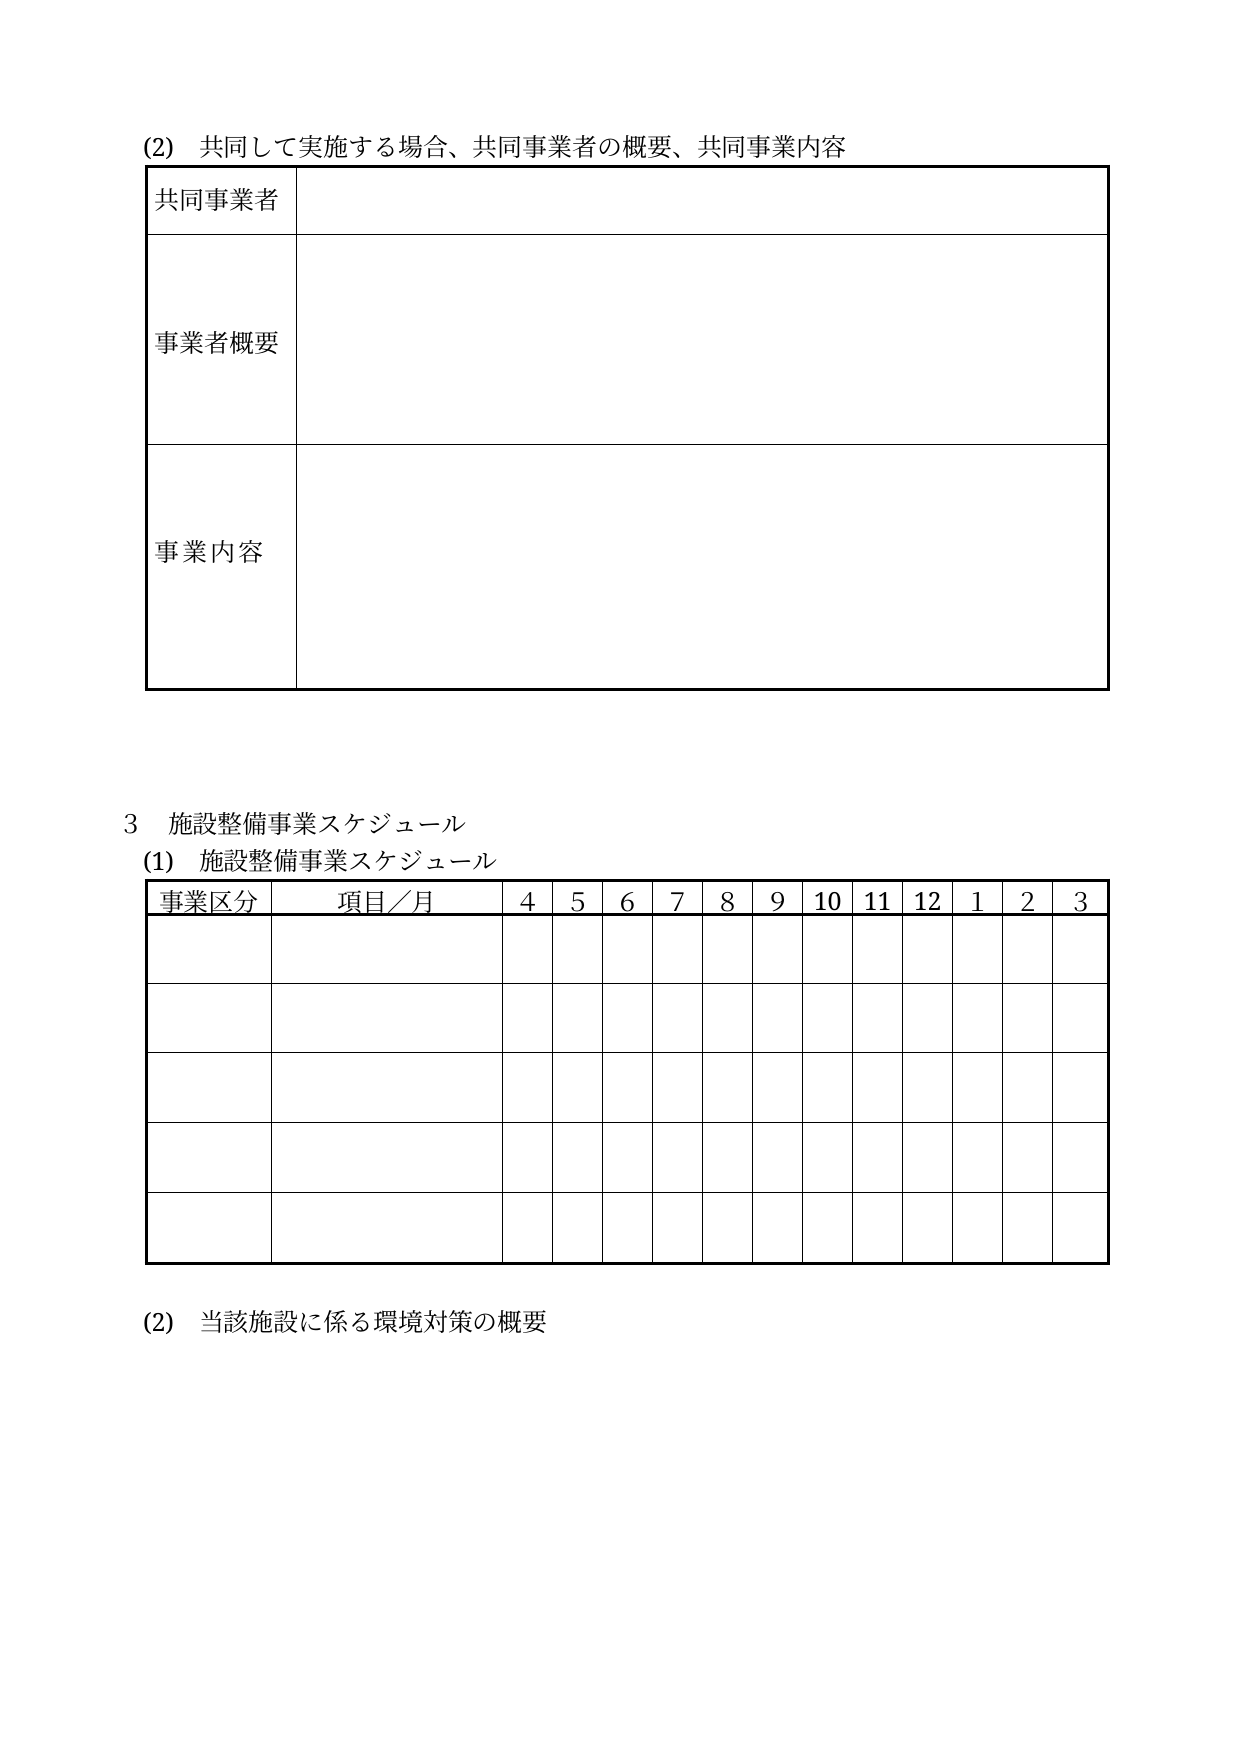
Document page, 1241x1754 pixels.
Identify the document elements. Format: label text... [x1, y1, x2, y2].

table_cell [653, 984, 702, 1052]
table_cell [803, 984, 852, 1052]
table_header 項目／月 [272, 882, 502, 913]
table_cell [953, 984, 1002, 1052]
table_cell [148, 916, 271, 983]
table_cell [553, 1123, 602, 1192]
table_cell [553, 916, 602, 983]
table_cell [603, 1123, 652, 1192]
table_header ６ [603, 882, 652, 913]
table_header ７ [653, 882, 702, 913]
table_cell 事業者概要 [148, 235, 296, 444]
table_cell [272, 916, 502, 983]
table_cell [903, 1123, 952, 1192]
table_cell [753, 1193, 802, 1262]
table_cell [703, 1123, 752, 1192]
table_cell [653, 916, 702, 983]
table_cell [703, 984, 752, 1052]
table_cell [553, 1193, 602, 1262]
table_cell [148, 1053, 271, 1122]
table_header 11 [853, 882, 902, 913]
table_header 10 [803, 882, 852, 913]
table_cell [297, 445, 1107, 688]
table_cell [703, 916, 752, 983]
table_header ４ [503, 882, 552, 913]
table_cell [653, 1193, 702, 1262]
table_cell [803, 1193, 852, 1262]
table_cell [953, 916, 1002, 983]
table_cell [272, 1053, 502, 1122]
table_cell [803, 916, 852, 983]
table_cell [903, 916, 952, 983]
table_cell [753, 1053, 802, 1122]
table_cell [603, 1193, 652, 1262]
table_header ９ [753, 882, 802, 913]
table_cell [853, 1123, 902, 1192]
table_cell [953, 1123, 1002, 1192]
table_header [297, 168, 1107, 234]
table_cell [603, 984, 652, 1052]
table_cell [148, 984, 271, 1052]
table_cell [503, 1123, 552, 1192]
table_cell [553, 1053, 602, 1122]
table_cell [853, 1053, 902, 1122]
text ３ 施設整備事業スケジュール [118, 803, 1122, 841]
table_cell [503, 1053, 552, 1122]
table_cell [1053, 1123, 1107, 1192]
text (2) 当該施設に係る環境対策の概要 [118, 1302, 1122, 1340]
table_cell [1003, 1053, 1052, 1122]
table_cell [853, 984, 902, 1052]
table_header ８ [703, 882, 752, 913]
table_cell [853, 1193, 902, 1262]
table_cell [1053, 916, 1107, 983]
table_cell [1003, 1193, 1052, 1262]
table_cell [503, 984, 552, 1052]
table_cell [703, 1053, 752, 1122]
table_cell [297, 235, 1107, 444]
text (2) 共同して実施する場合、共同事業者の概要、共同事業内容 [118, 127, 1122, 164]
table_cell [953, 1193, 1002, 1262]
table_cell [1003, 1123, 1052, 1192]
table_cell [653, 1123, 702, 1192]
table_cell [1053, 1053, 1107, 1122]
table_cell [903, 1053, 952, 1122]
table_cell [753, 984, 802, 1052]
table_header 共同事業者 [148, 168, 296, 234]
table_cell [853, 916, 902, 983]
text (1) 施設整備事業スケジュール [118, 841, 1122, 878]
table_cell [1053, 1193, 1107, 1262]
table_cell [1053, 984, 1107, 1052]
table_cell [803, 1053, 852, 1122]
table_cell [603, 916, 652, 983]
table_cell [703, 1193, 752, 1262]
table_header 12 [903, 882, 952, 913]
table_cell [272, 1193, 502, 1262]
table_cell [803, 1123, 852, 1192]
table_cell [953, 1053, 1002, 1122]
table_cell [903, 984, 952, 1052]
table_cell [272, 1123, 502, 1192]
table_header ３ [1053, 882, 1107, 913]
table_cell [653, 1053, 702, 1122]
table_cell [148, 1193, 271, 1262]
table_header １ [953, 882, 1002, 913]
table_cell 事業内容 [148, 445, 296, 688]
table_cell [503, 916, 552, 983]
table_cell [603, 1053, 652, 1122]
table_cell [272, 984, 502, 1052]
table_cell [903, 1193, 952, 1262]
table_header ２ [1003, 882, 1052, 913]
table_cell [1003, 984, 1052, 1052]
table_cell [753, 916, 802, 983]
table_cell [1003, 916, 1052, 983]
table_header ５ [553, 882, 602, 913]
table_cell [503, 1193, 552, 1262]
table_cell [753, 1123, 802, 1192]
table_header 事業区分 [148, 882, 271, 913]
table_cell [148, 1123, 271, 1192]
table_cell [553, 984, 602, 1052]
